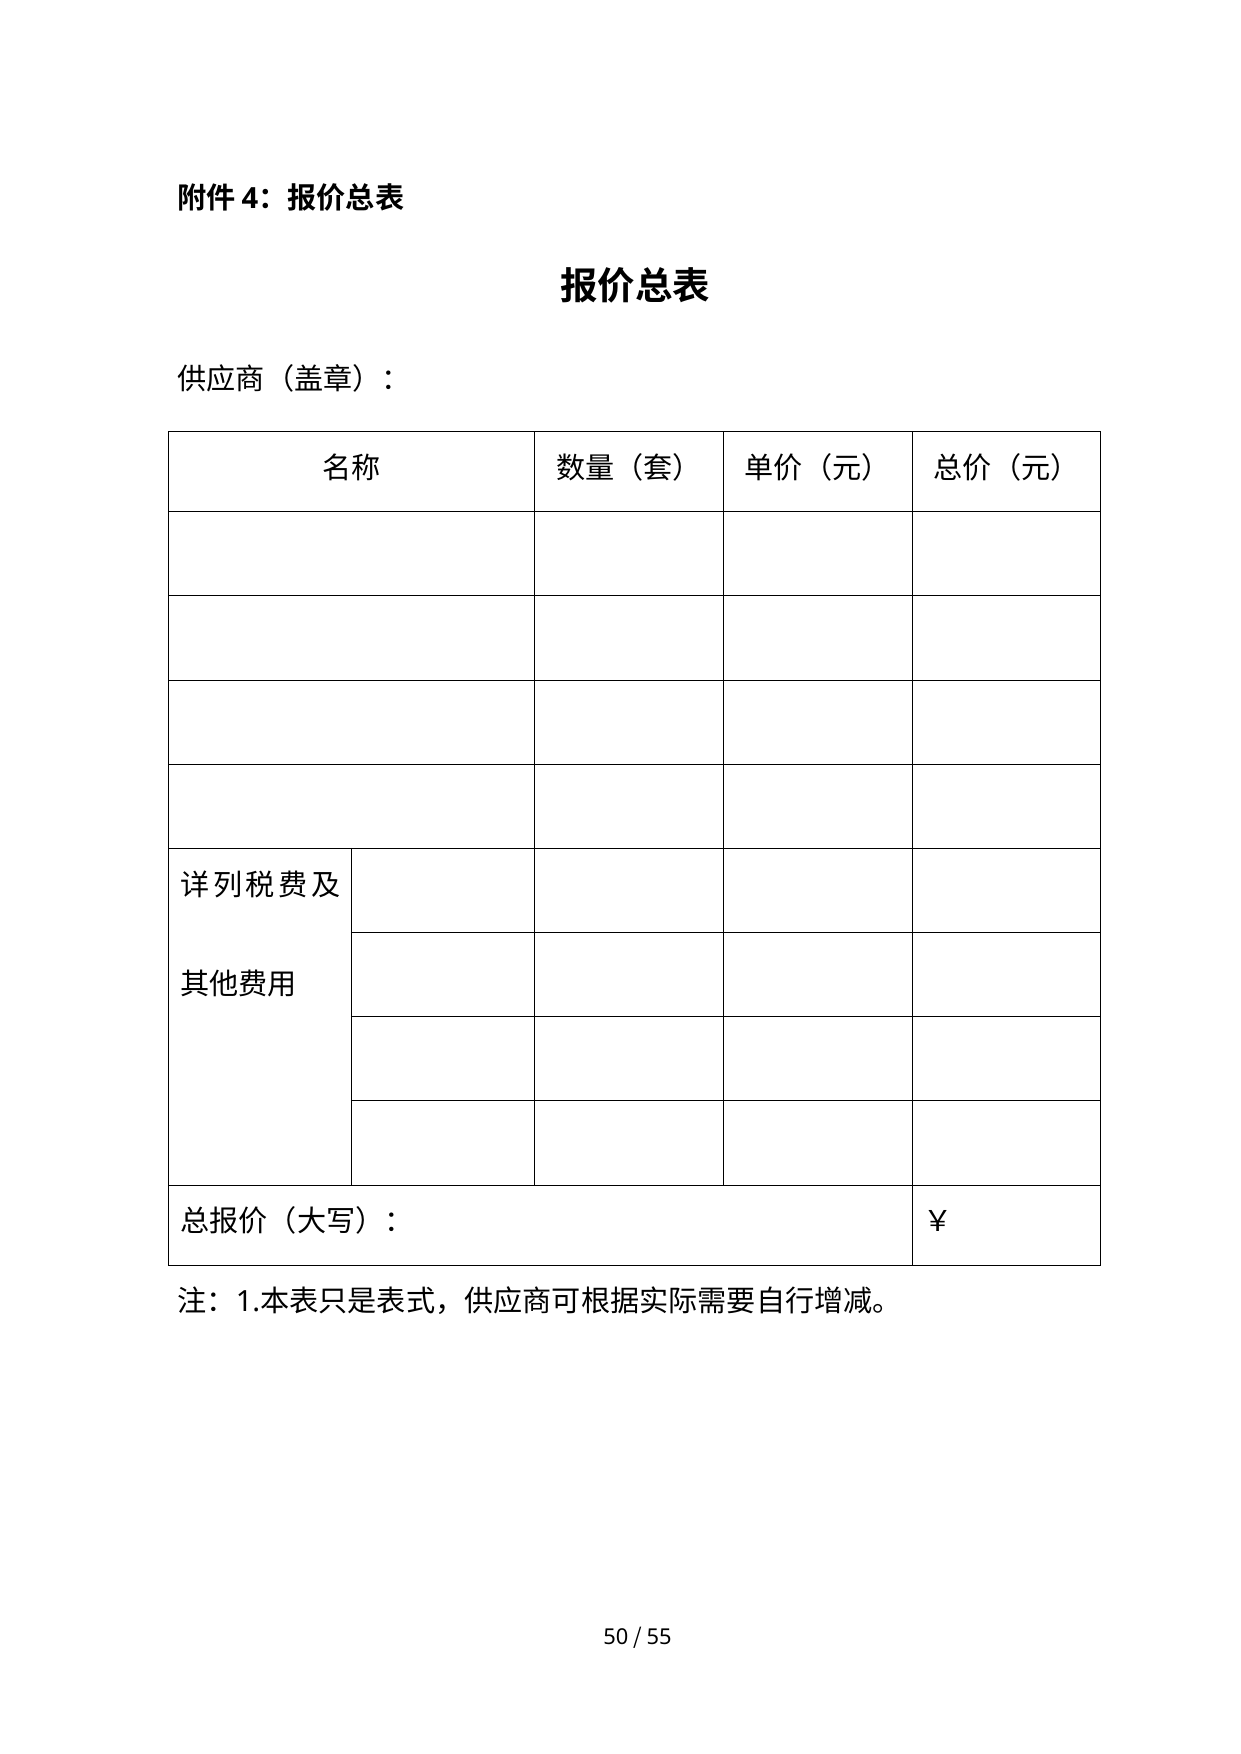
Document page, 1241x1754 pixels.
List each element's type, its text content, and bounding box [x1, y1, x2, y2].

table_cell [724, 1017, 912, 1100]
table_header 单价（元） [724, 432, 912, 511]
table_cell ￥ [913, 1186, 1100, 1264]
table_cell [169, 765, 534, 848]
table_cell [913, 596, 1100, 679]
table_cell [535, 1017, 723, 1100]
table_cell [535, 512, 723, 595]
table_cell [352, 849, 534, 932]
table_cell [913, 765, 1100, 848]
text 供应商（盖章）： [177, 344, 1092, 410]
table_cell [724, 512, 912, 595]
table_cell [724, 1101, 912, 1184]
table_cell [913, 681, 1100, 764]
table_cell [724, 596, 912, 679]
table_header 总价（元） [913, 432, 1100, 511]
table_cell [913, 1017, 1100, 1100]
table_cell [913, 849, 1100, 932]
table_header 数量（套） [535, 432, 723, 511]
table_cell [535, 596, 723, 679]
table_cell [724, 681, 912, 764]
table_cell [352, 1101, 534, 1184]
table_cell [352, 1017, 534, 1100]
table_cell [169, 512, 534, 595]
table_cell [352, 933, 534, 1016]
table_cell [535, 849, 723, 932]
table_cell [535, 933, 723, 1016]
table_cell [724, 933, 912, 1016]
table_header 名称 [169, 432, 534, 511]
table_cell [535, 1101, 723, 1184]
table_cell [169, 596, 534, 679]
table_cell [724, 765, 912, 848]
table_cell [169, 681, 534, 764]
table_cell [535, 765, 723, 848]
table_cell 详列税费及其他费用 [169, 849, 351, 1184]
text 注：1.本表只是表式，供应商可根据实际需要自行增减。 [177, 1266, 1092, 1332]
table_cell [913, 933, 1100, 1016]
text 附件4：报价总表 [177, 162, 1092, 229]
table_cell [913, 512, 1100, 595]
text 报价总表 [177, 250, 1092, 317]
table_cell [535, 681, 723, 764]
table_cell 总报价（大写）： [169, 1186, 912, 1264]
table_cell [913, 1101, 1100, 1184]
table_cell [724, 849, 912, 932]
